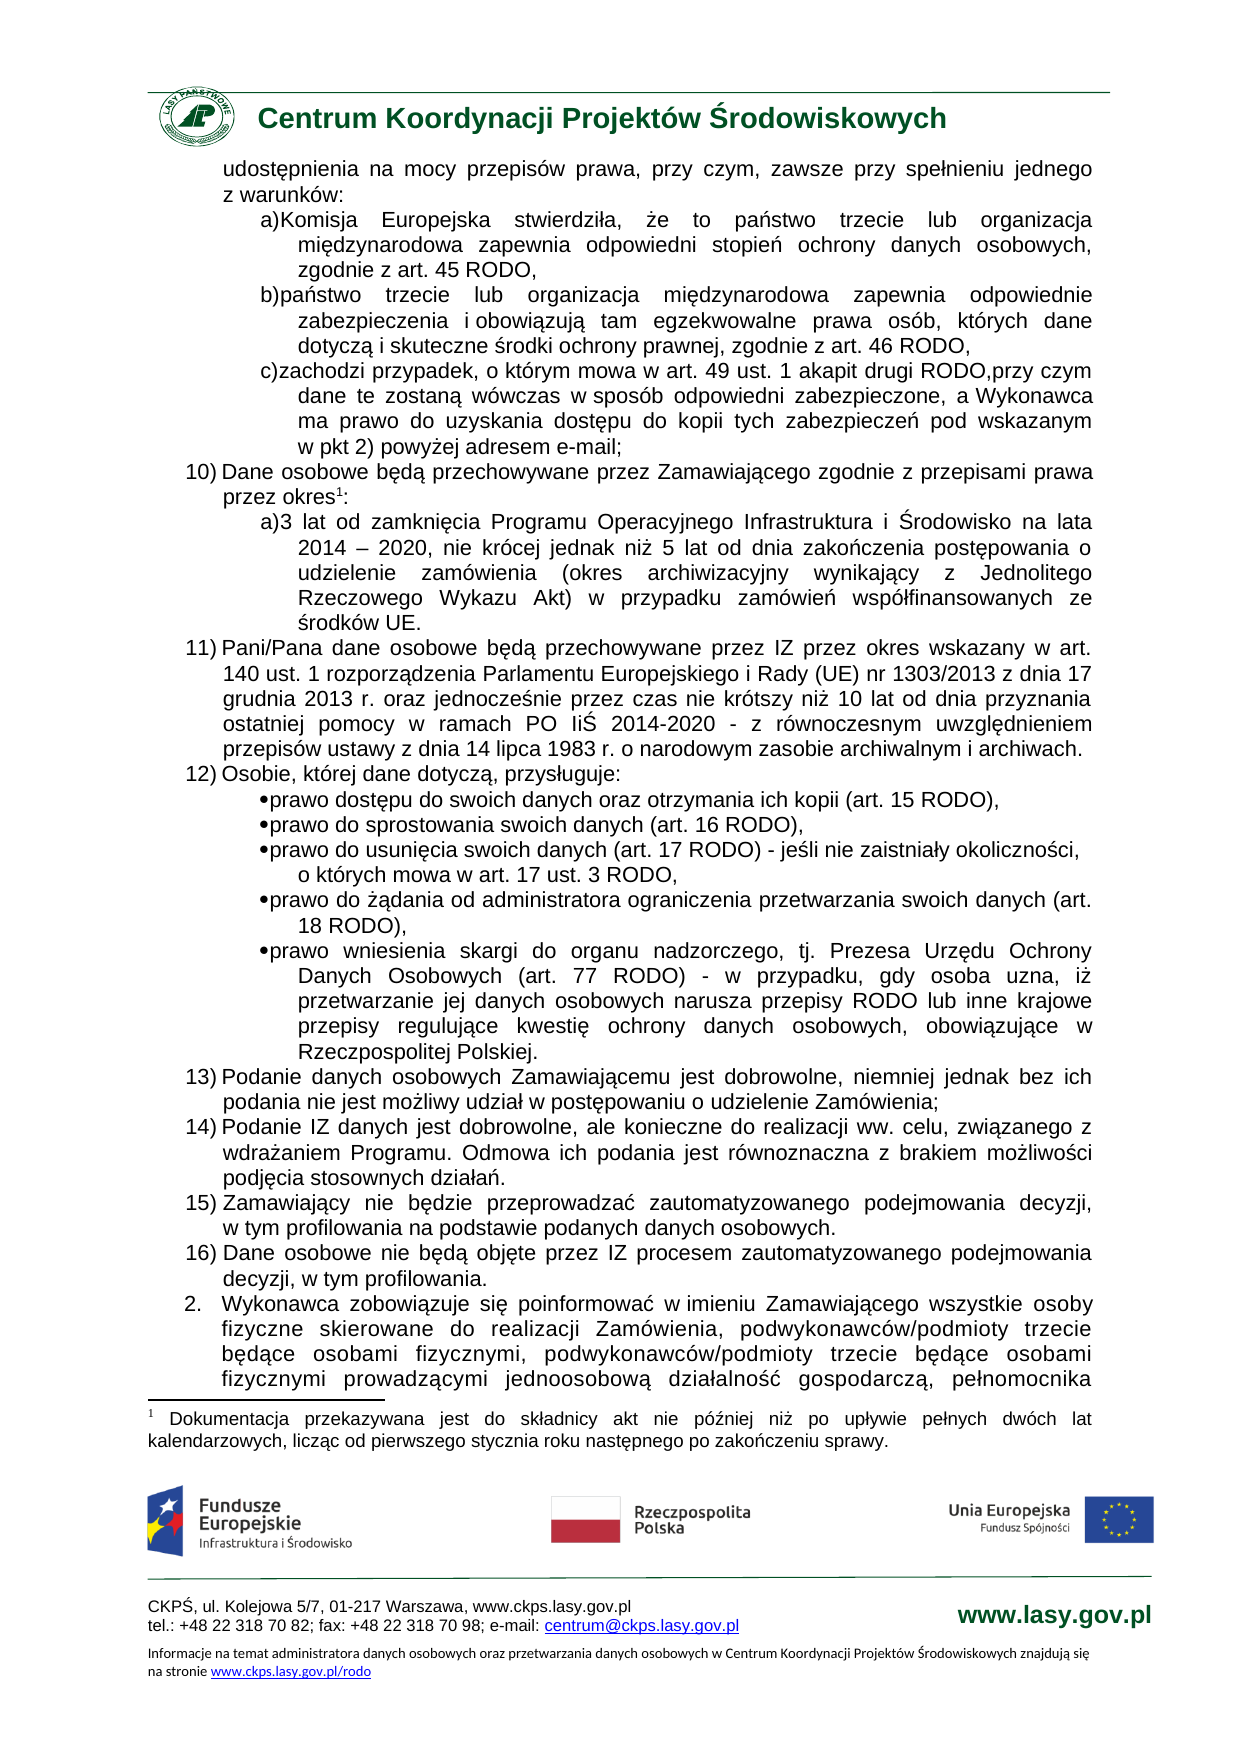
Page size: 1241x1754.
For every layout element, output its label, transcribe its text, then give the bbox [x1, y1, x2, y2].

list państwo trzecie lub organizacja międzynarodowa zapewnia odpowiednie zabezpieczenia i obowiązują tam egzekwowalne prawa osób, których dane dotyczą i skuteczne środki ochrony prawnej, zgodnie z art. 46 RODO, [260, 282, 1093, 358]
list Zamawiający nie będzie przeprowadzać zautomatyzowanego podejmowania decyzji, w tym profilowania na podstawie podanych danych osobowych. [185, 1190, 1093, 1240]
list zachodzi przypadek, o którym mowa w art. 49 ust. 1 akapit drugi RODO,przy czym dane te zostaną wówczas w sposób odpowiedni zabezpieczone, a Wykonawca ma prawo do uzyskania dostępu do kopii tych zabezpieczeń pod wskazanym w pkt 2) powyżej adresem e-mail; [260, 358, 1093, 459]
list prawo do usunięcia swoich danych (art. 17 RODO) - jeśli nie zaistniały okoliczności, o których mowa w art. 17 ust. 3 RODO, [260, 837, 1093, 887]
list prawo wniesienia skargi do organu nadzorczego, tj. Prezesa Urzędu Ochrony Danych Osobowych (art. 77 RODO) - w przypadku, gdy osoba uzna, iż przetwarzanie jej danych osobowych narusza przepisy RODO lub inne krajowe przepisy regulujące kwestię ochrony danych osobowych, obowiązujące w Rzeczpospolitej Polskiej. [260, 938, 1093, 1064]
picture [132, 1475, 1169, 1568]
list prawo do sprostowania swoich danych (art. 16 RODO), [260, 812, 1093, 837]
list Podanie IZ danych jest dobrowolne, ale konieczne do realizacji ww. celu, związanego z wdrażaniem Programu. Odmowa ich podania jest równoznaczna z brakiem możliwości podjęcia stosownych działań. [185, 1114, 1093, 1190]
list Komisja Europejska stwierdziła, że to państwo trzecie lub organizacja międzynarodowa zapewnia odpowiedni stopień ochrony danych osobowych, zgodnie z art. 45 RODO, [260, 207, 1093, 282]
list 3 lat od zamknięcia Programu Operacyjnego Infrastruktura i Środowisko na lata 2014 – 2020, nie krócej jednak niż 5 lat od dnia zakończenia postępowania o udzielenie zamówienia (okres archiwizacyjny wynikający z Jednolitego Rzeczowego Wykazu Akt) w przypadku zamówień współfinansowanych ze środków UE. [260, 509, 1093, 635]
list Osobie, której dane dotyczą, przysługuje: [185, 761, 1093, 787]
list prawo dostępu do swoich danych oraz otrzymania ich kopii (art. 15 RODO), [260, 787, 1093, 812]
list prawo do żądania od administratora ograniczenia przetwarzania swoich danych (art. 18 RODO), [260, 887, 1093, 938]
list Podanie danych osobowych Zamawiającemu jest dobrowolne, niemniej jednak bez ich podania nie jest możliwy udział w postępowaniu o udzielenie Zamówienia; [185, 1064, 1093, 1114]
list Dane osobowe będą przechowywane przez Zamawiającego zgodnie z przepisami prawa przez okres: [185, 459, 1093, 509]
list Dane osobowe nie będą objęte przez IZ procesem zautomatyzowanego podejmowania decyzji, w tym profilowania. [185, 1240, 1093, 1291]
list Pani/Pana dane osobowe będą przechowywane przez IZ przez okres wskazany w art. 140 ust. 1 rozporządzenia Parlamentu Europejskiego i Rady (UE) nr 1303/2013 z dnia 17 grudnia 2013 r. oraz jednocześnie przez czas nie krótszy niż 10 lat od dnia przyznania ostatniej pomocy w ramach PO IiŚ 2014-2020 - z równoczesnym uwzględnieniem przepisów ustawy z dnia 14 lipca 1983 r. o narodowym zasobie archiwalnym i archiwach. [185, 635, 1093, 761]
